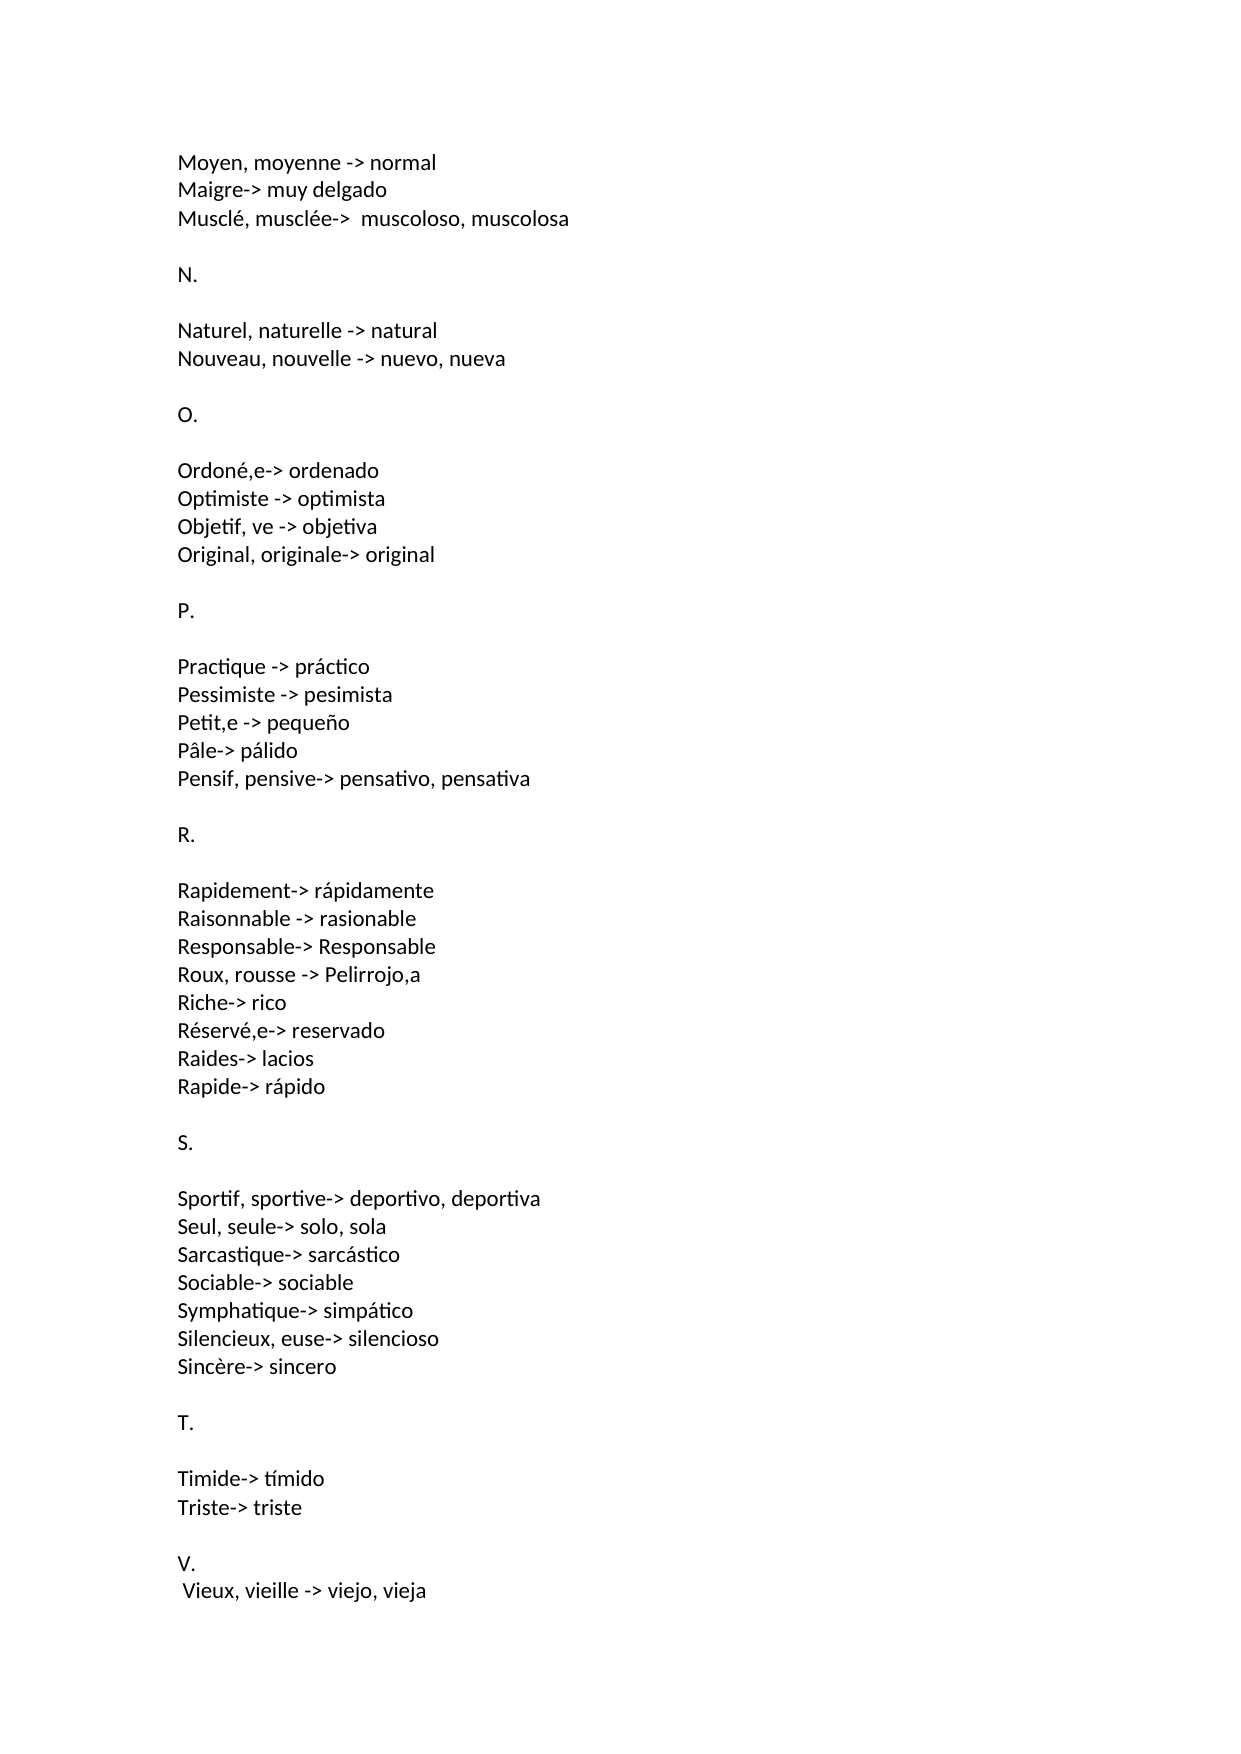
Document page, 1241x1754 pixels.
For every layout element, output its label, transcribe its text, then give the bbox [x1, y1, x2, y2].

text V. [177, 1549, 1063, 1577]
text Objetif, ve -> objetiva [177, 512, 1063, 540]
text Maigre-> muy delgado [177, 176, 1063, 204]
text P. [177, 596, 1063, 624]
text Musclé, musclée-> muscoloso, muscolosa [177, 204, 1063, 232]
text S. [177, 1128, 1063, 1156]
text Riche-> rico [177, 988, 1063, 1016]
text Symphatique-> simpático [177, 1296, 1063, 1324]
text Original, originale-> original [177, 540, 1063, 568]
text Sportif, sportive-> deportivo, deportiva [177, 1184, 1063, 1212]
text Ordoné,e-> ordenado [177, 456, 1063, 484]
text Optimiste -> optimista [177, 484, 1063, 512]
text N. [177, 260, 1063, 288]
text Rapidement-> rápidamente [177, 876, 1063, 904]
text Pensif, pensive-> pensativo, pensativa [177, 764, 1063, 792]
text Raides-> lacios [177, 1044, 1063, 1072]
text T. [177, 1408, 1063, 1437]
text Practique -> práctico [177, 652, 1063, 680]
text O. [177, 400, 1063, 428]
text Triste-> triste [177, 1493, 1063, 1521]
text Raisonnable -> rasionable [177, 904, 1063, 932]
text Moyen, moyenne -> normal [177, 148, 1063, 176]
text Vieux, vieille -> viejo, vieja [177, 1577, 1063, 1605]
text Seul, seule-> solo, sola [177, 1212, 1063, 1240]
text Naturel, naturelle -> natural [177, 316, 1063, 344]
text Pâle-> pálido [177, 736, 1063, 764]
text Timide-> tímido [177, 1464, 1063, 1493]
text Petit,e -> pequeño [177, 708, 1063, 736]
text Pessimiste -> pesimista [177, 680, 1063, 708]
text Rapide-> rápido [177, 1072, 1063, 1100]
text Réservé,e-> reservado [177, 1016, 1063, 1044]
text Sociable-> sociable [177, 1268, 1063, 1296]
text Responsable-> Responsable [177, 932, 1063, 960]
text Silencieux, euse-> silencioso [177, 1324, 1063, 1352]
text R. [177, 820, 1063, 848]
text Sincère-> sincero [177, 1352, 1063, 1381]
text Sarcastique-> sarcástico [177, 1240, 1063, 1268]
text Nouveau, nouvelle -> nuevo, nueva [177, 344, 1063, 372]
text Roux, rousse -> Pelirrojo,a [177, 960, 1063, 988]
